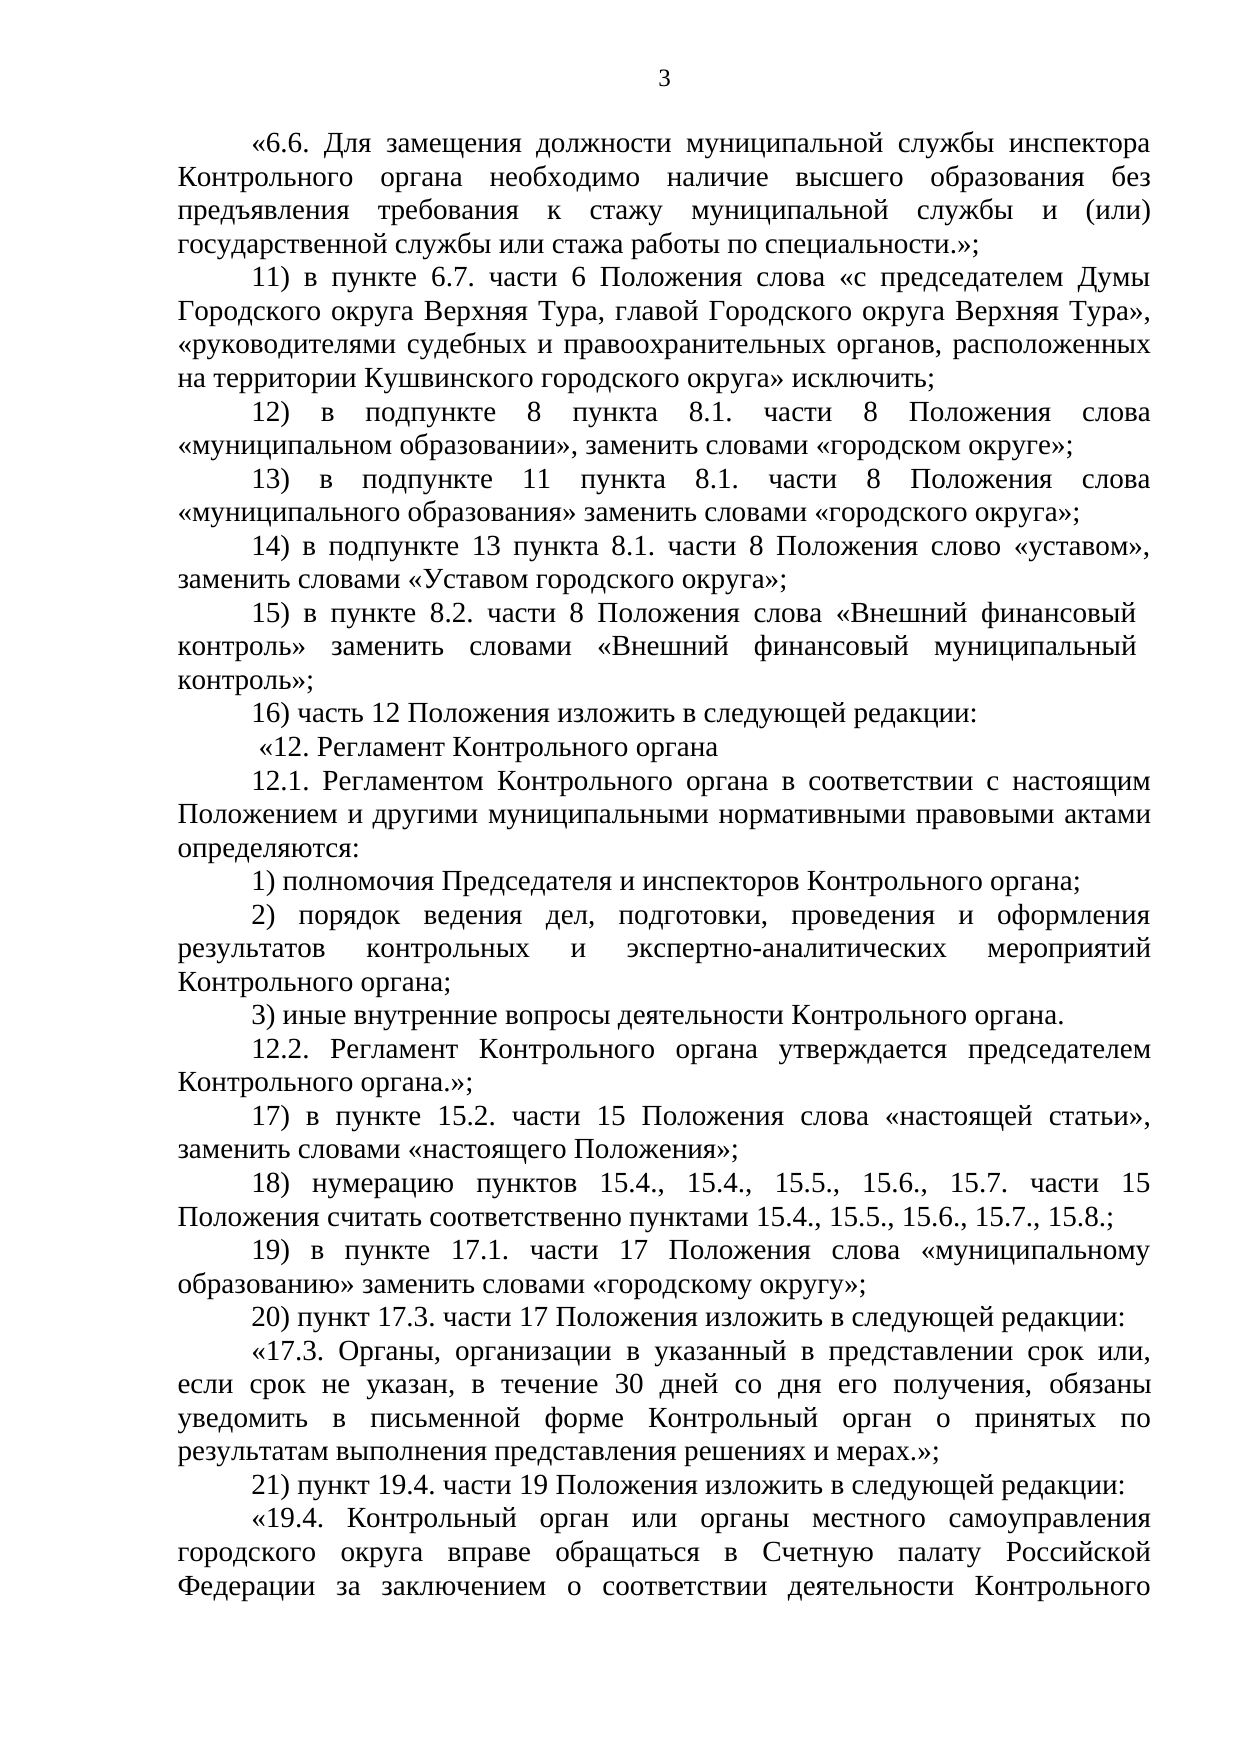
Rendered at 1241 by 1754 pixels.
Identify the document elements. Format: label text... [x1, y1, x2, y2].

text 19) в пункте 17.1. части 17 Положения слова «муниципальному образованию» заменить словами «городскому округу»; [177, 1232, 1152, 1299]
text «17.3. Органы, организации в указанный в представлении срок или, если срок не указан, в течение 30 дней со дня его получения, обязаны уведомить в письменной форме Контрольный орган о принятых по результатам выполнения представления решениях и мерах.»; [177, 1333, 1152, 1467]
text «6.6. Для замещения должности муниципальной службы инспектора Контрольного органа необходимо наличие высшего образования без предъявления требования к стажу муниципальной службы и (или) государственной службы или стажа работы по специальности.»; [177, 125, 1152, 259]
text 16) часть 12 Положения изложить в следующей редакции: [177, 696, 1152, 729]
text 2) порядок ведения дел, подготовки, проведения и оформления результатов контрольных и экспертно-аналитических мероприятий Контрольного органа; [177, 897, 1152, 997]
text 1) полномочия Председателя и инспекторов Контрольного органа; [177, 863, 1152, 897]
text 11) в пункте 6.7. части 6 Положения слова «с председателем Думы Городского округа Верхняя Тура, главой Городского округа Верхняя Тура», «руководителями судебных и правоохранительных органов, расположенных на территории Кушвинского городского округа» исключить; [177, 259, 1152, 394]
text 3) иные внутренние вопросы деятельности Контрольного органа. [177, 997, 1152, 1031]
text «12. Регламент Контрольного органа [177, 729, 1152, 763]
text 18) нумерацию пунктов 15.4., 15.4., 15.5., 15.6., 15.7. части 15 Положения считать соответственно пунктами 15.4., 15.5., 15.6., 15.7., 15.8.; [177, 1165, 1152, 1232]
text 21) пункт 19.4. части 19 Положения изложить в следующей редакции: [177, 1467, 1152, 1501]
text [177, 1501, 1152, 1601]
text 20) пункт 17.3. части 17 Положения изложить в следующей редакции: [177, 1299, 1152, 1333]
text 13) в подпункте 11 пункта 8.1. части 8 Положения слова «муниципального образования» заменить словами «городского округа»; [177, 461, 1152, 528]
text 12.1. Регламентом Контрольного органа в соответствии с настоящим Положением и другими муниципальными нормативными правовыми актами определяются: [177, 763, 1152, 863]
text 14) в подпункте 13 пункта 8.1. части 8 Положения слово «уставом», заменить словами «Уставом городского округа»; [177, 528, 1152, 595]
text 17) в пункте 15.2. части 15 Положения слова «настоящей статьи», заменить словами «настоящего Положения»; [177, 1098, 1152, 1165]
text 15) в пункте 8.2. части 8 Положения слова «Внешний финансовый контроль» заменить словами «Внешний финансовый муниципальный контроль»; [177, 595, 1137, 696]
text 12.2. Регламент Контрольного органа утверждается председателем Контрольного органа.»; [177, 1031, 1152, 1098]
text 12) в подпункте 8 пункта 8.1. части 8 Положения слова «муниципальном образовании», заменить словами «городском округе»; [177, 394, 1152, 461]
